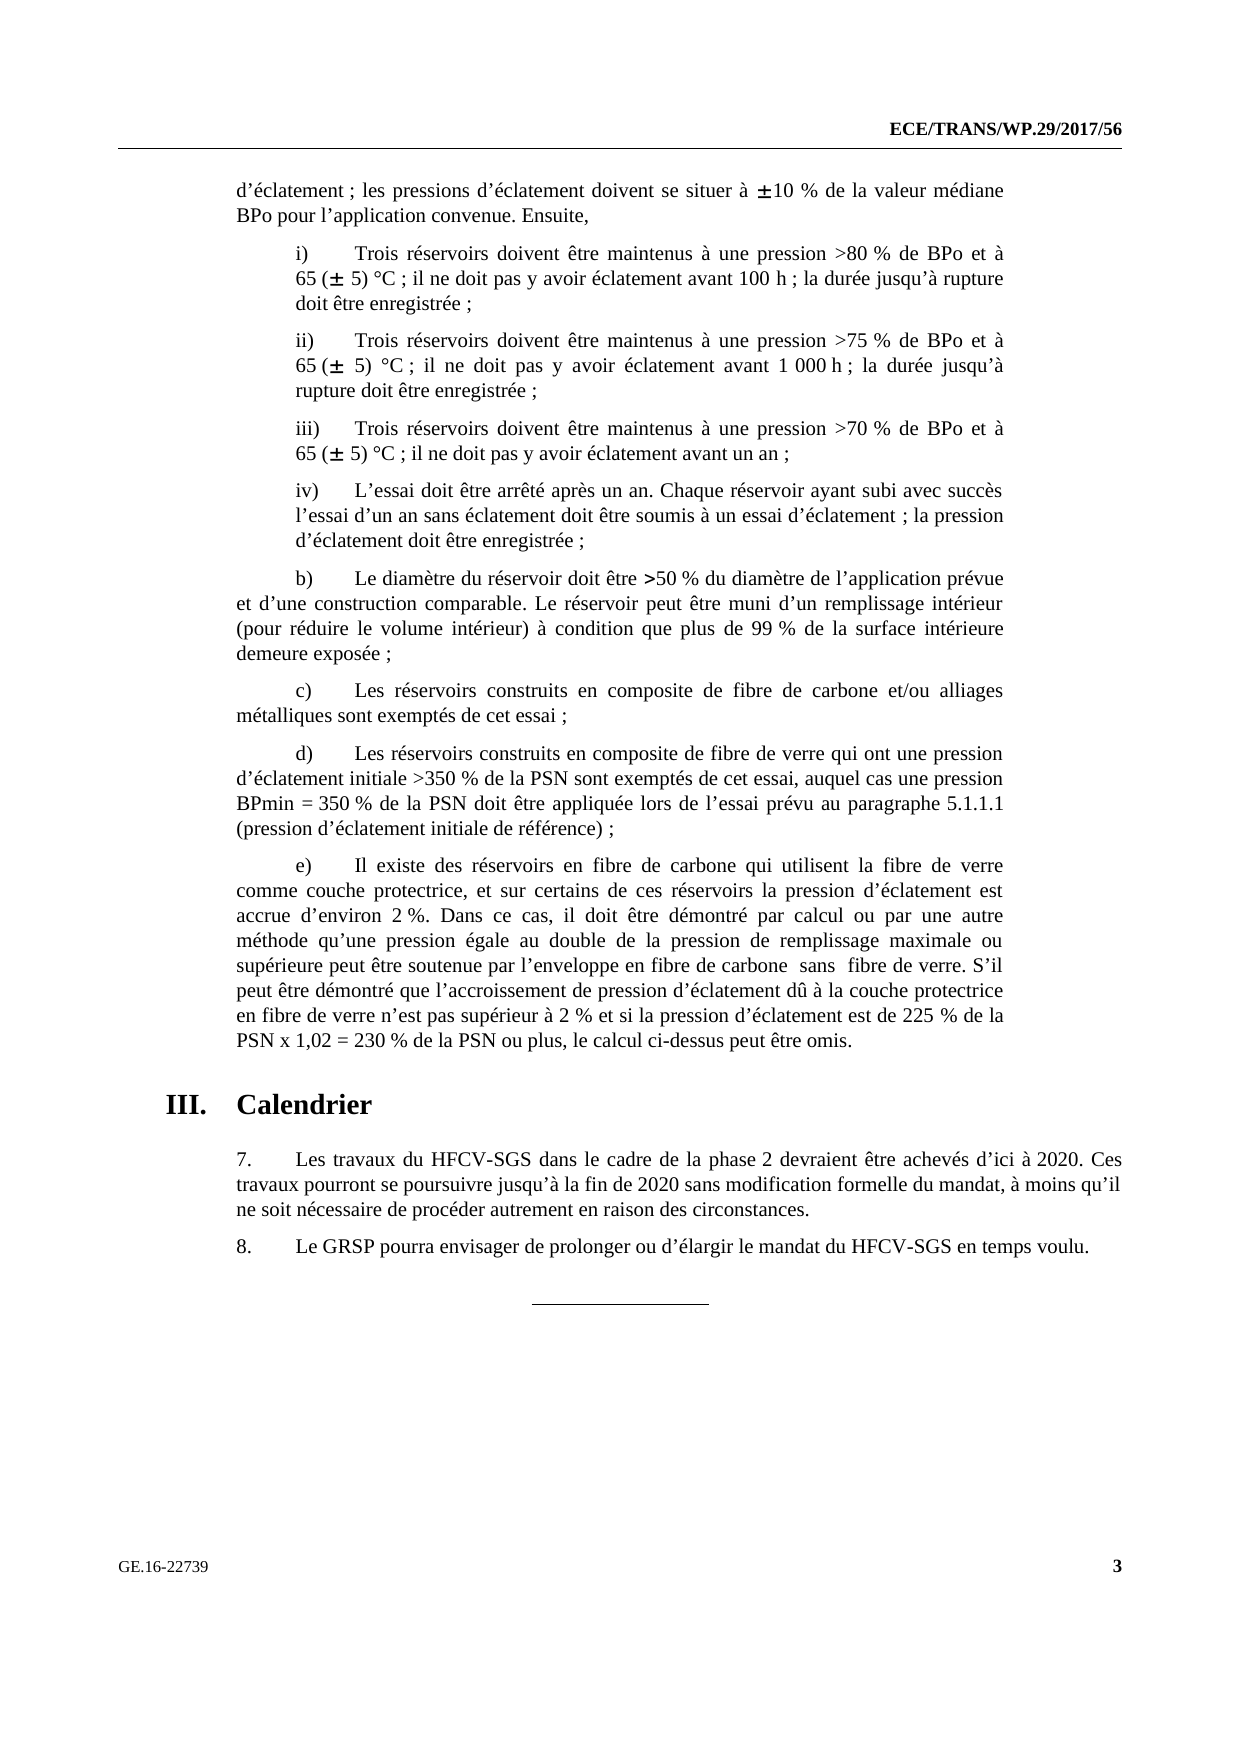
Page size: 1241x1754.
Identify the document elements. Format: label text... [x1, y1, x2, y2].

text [236, 177, 1004, 227]
text e) Il existe des réservoirs en fibre de carbone qui utilisent la fibre de verre comme couche protectrice, et sur certains de ces réservoirs la pression d’éclatement est accrue d’environ 2 %. Dans ce cas, il doit être démontré par calcul ou par une autre méthode qu’une pression égale au double de la pression de remplissage maximale ou supérieure peut être soutenue par l’enveloppe en fibre de carbone sans fibre de verre. S’il peut être démontré que l’accroissement de pression d’éclatement dû à la couche protectrice en fibre de verre n’est pas supérieur à 2 % et si la pression d’éclatement est de 225 % de la PSN x 1,02 = 230 % de la PSN ou plus, le calcul ci-dessus peut être omis. [236, 852, 1004, 1052]
text III. Calendrier [118, 1090, 1004, 1121]
text Le GRSP pourra envisager de prolonger ou d’élargir le mandat du HFCV-SGS en temps voulu. [236, 1233, 1122, 1258]
text i) Trois réservoirs doivent être maintenus à une pression >80 % de BPo et à 65 ( 5) °C ; il ne doit pas y avoir éclatement avant 100 h ; la durée jusqu’à rupture doit être enregistrée ; [295, 240, 1004, 315]
text d) Les réservoirs construits en composite de fibre de verre qui ont une pression d’éclatement initiale >350 % de la PSN sont exemptés de cet essai, auquel cas une pression BPmin = 350 % de la PSN doit être appliquée lors de l’essai prévu au paragraphe 5.1.1.1 (pression d’éclatement initiale de référence) ; [236, 740, 1004, 840]
text Les travaux du HFCV-SGS dans le cadre de la phase 2 devraient être achevés d’ici à 2020. Ces travaux pourront se poursuivre jusqu’à la fin de 2020 sans modification formelle du mandat, à moins qu’il ne soit nécessaire de procéder autrement en raison des circonstances. [236, 1146, 1122, 1221]
text ii) Trois réservoirs doivent être maintenus à une pression >75 % de BPo et à 65 ( 5) °C ; il ne doit pas y avoir éclatement avant 1 000 h ; la durée jusqu’à rupture doit être enregistrée ; [295, 327, 1004, 402]
text iii) Trois réservoirs doivent être maintenus à une pression >70 % de BPo et à 65 ( 5) °C ; il ne doit pas y avoir éclatement avant un an ; [295, 415, 1004, 465]
text c) Les réservoirs construits en composite de fibre de carbone et/ou alliages métalliques sont exemptés de cet essai ; [236, 677, 1004, 727]
text b) Le diamètre du réservoir doit être 50 % du diamètre de l’application prévue et d’une construction comparable. Le réservoir peut être muni d’un remplissage intérieur (pour réduire le volume intérieur) à condition que plus de 99 % de la surface intérieure demeure exposée ; [236, 565, 1004, 665]
text iv) L’essai doit être arrêté après un an. Chaque réservoir ayant subi avec succès l’essai d’un an sans éclatement doit être soumis à un essai d’éclatement ; la pression d’éclatement doit être enregistrée ; [295, 477, 1004, 552]
